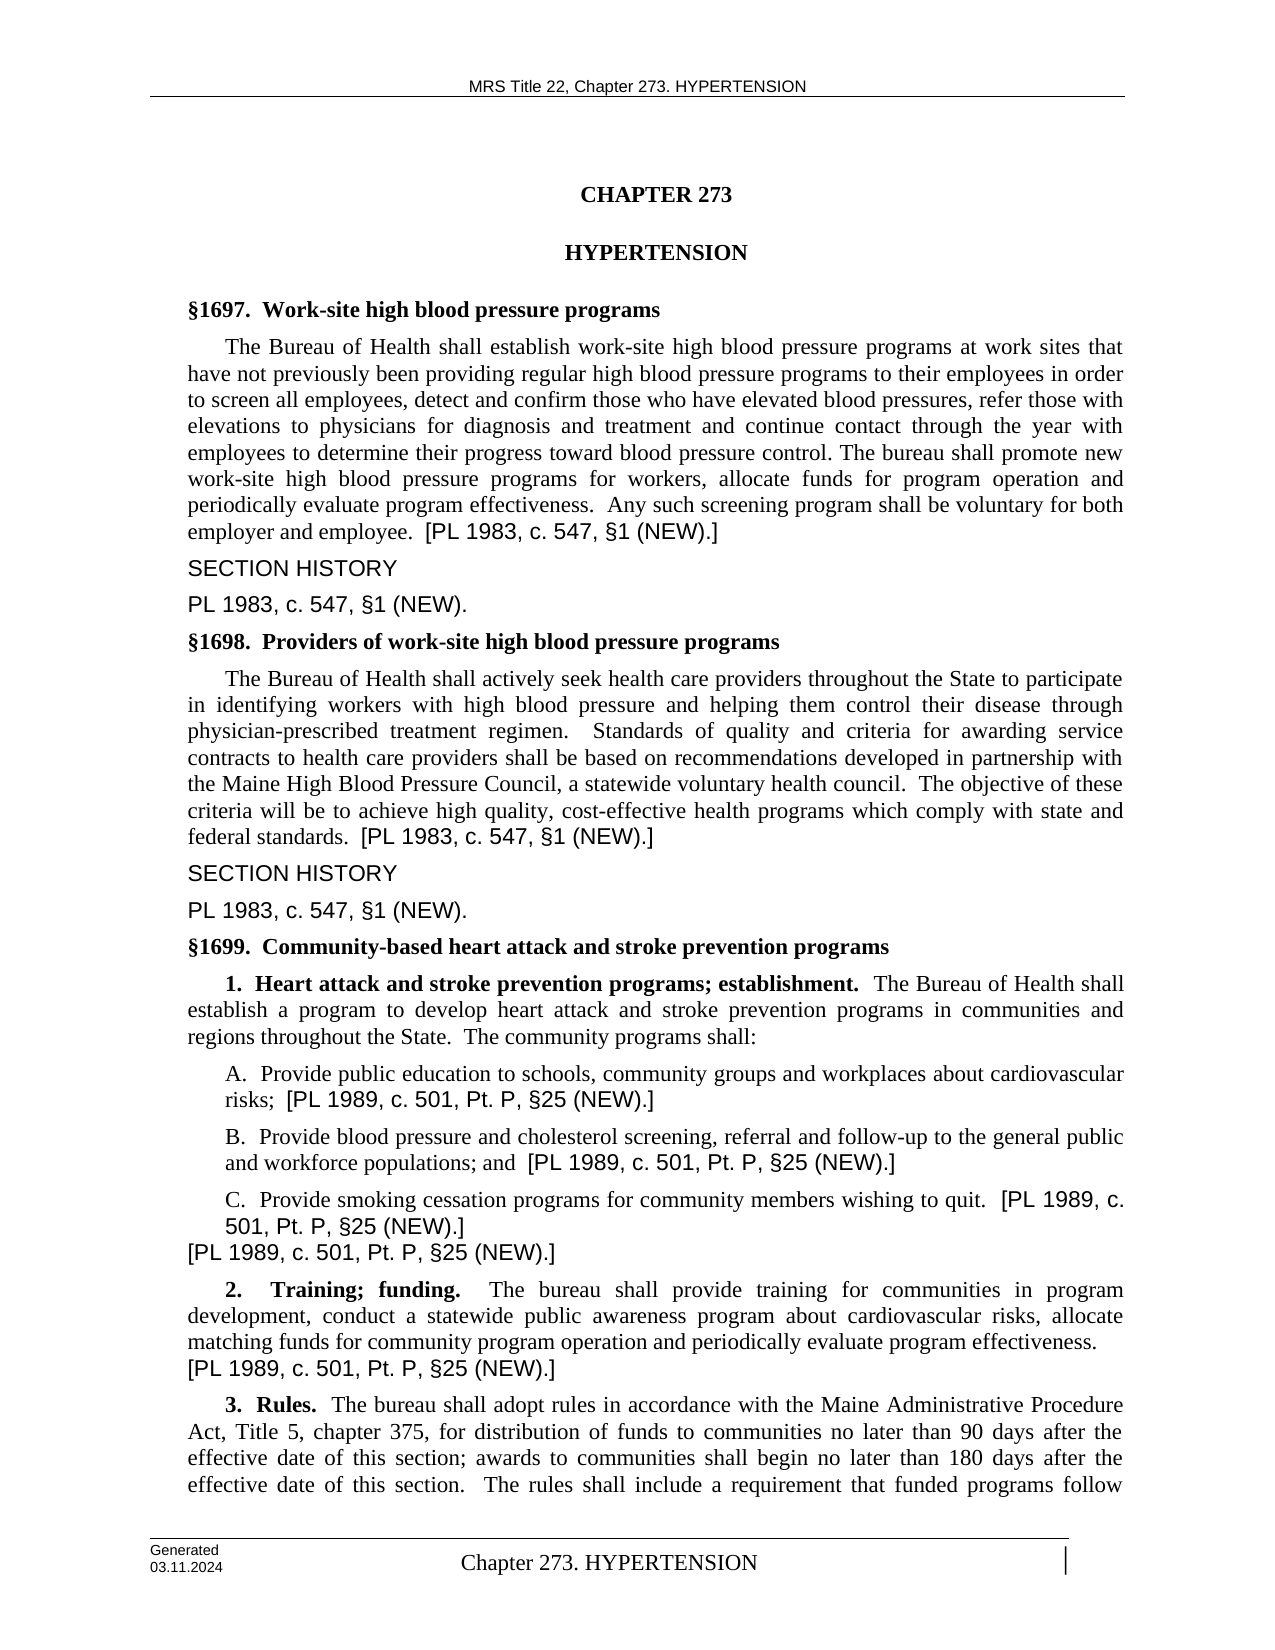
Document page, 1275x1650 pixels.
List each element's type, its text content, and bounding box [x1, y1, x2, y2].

text B. Provide blood pressure and cholesterol screening, referral and follow-up to the general public and workforce populations; and [PL 1989, c. 501, Pt. P, §25 (NEW).] [225, 1123, 1125, 1176]
text CHAPTER 273 [187, 181, 1125, 208]
text §1699. Community-based heart attack and stroke prevention programs [187, 933, 1125, 960]
text §1697. Work-site high blood pressure programs [187, 296, 1125, 323]
text SECTION HISTORY [187, 554, 1125, 581]
text A. Provide public education to schools, community groups and workplaces about cardiovascular risks; [PL 1989, c. 501, Pt. P, §25 (NEW).] [225, 1060, 1125, 1112]
text 2. Training; funding. The bureau shall provide training for communities in program development, conduct a statewide public awareness program about cardiovascular risks, allocate matching funds for community program operation and periodically evaluate program effectiveness. [187, 1276, 1125, 1355]
text C. Provide smoking cessation programs for community members wishing to quit. [PL 1989, c. 501, Pt. P, §25 (NEW).] [225, 1186, 1125, 1239]
text SECTION HISTORY [187, 860, 1125, 886]
text [PL 1989, c. 501, Pt. P, §25 (NEW).] [187, 1239, 1125, 1265]
text [PL 1989, c. 501, Pt. P, §25 (NEW).] [187, 1355, 1125, 1381]
text 1. Heart attack and stroke prevention programs; establishment. The Bureau of Health shall establish a program to develop heart attack and stroke prevention programs in communities and regions throughout the State. The community programs shall: [187, 970, 1125, 1049]
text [187, 1392, 1125, 1497]
text §1698. Providers of work-site high blood pressure programs [187, 628, 1125, 654]
text PL 1983, c. 547, §1 (NEW). [187, 591, 1125, 618]
text The Bureau of Health shall actively seek health care providers throughout the State to participate in identifying workers with high blood pressure and helping them control their disease through physician-prescribed treatment regimen. Standards of quality and criteria for awarding service contracts to health care providers shall be based on recommendations developed in partnership with the Maine High Blood Pressure Council, a statewide voluntary health council. The objective of these criteria will be to achieve high quality, cost-effective health programs which comply with state and federal standards. [PL 1983, c. 547, §1 (NEW).] [187, 665, 1125, 849]
text HYPERTENSION [187, 239, 1125, 265]
text PL 1983, c. 547, §1 (NEW). [187, 897, 1125, 923]
text The Bureau of Health shall establish work-site high blood pressure programs at work sites that have not previously been providing regular high blood pressure programs to their employees in order to screen all employees, detect and confirm those who have elevated blood pressures, refer those with elevations to physicians for diagnosis and treatment and continue contact through the year with employees to determine their progress toward blood pressure control. The bureau shall promote new work-site high blood pressure programs for workers, allocate funds for program operation and periodically evaluate program effectiveness. Any such screening program shall be voluntary for both employer and employee. [PL 1983, c. 547, §1 (NEW).] [187, 333, 1125, 544]
